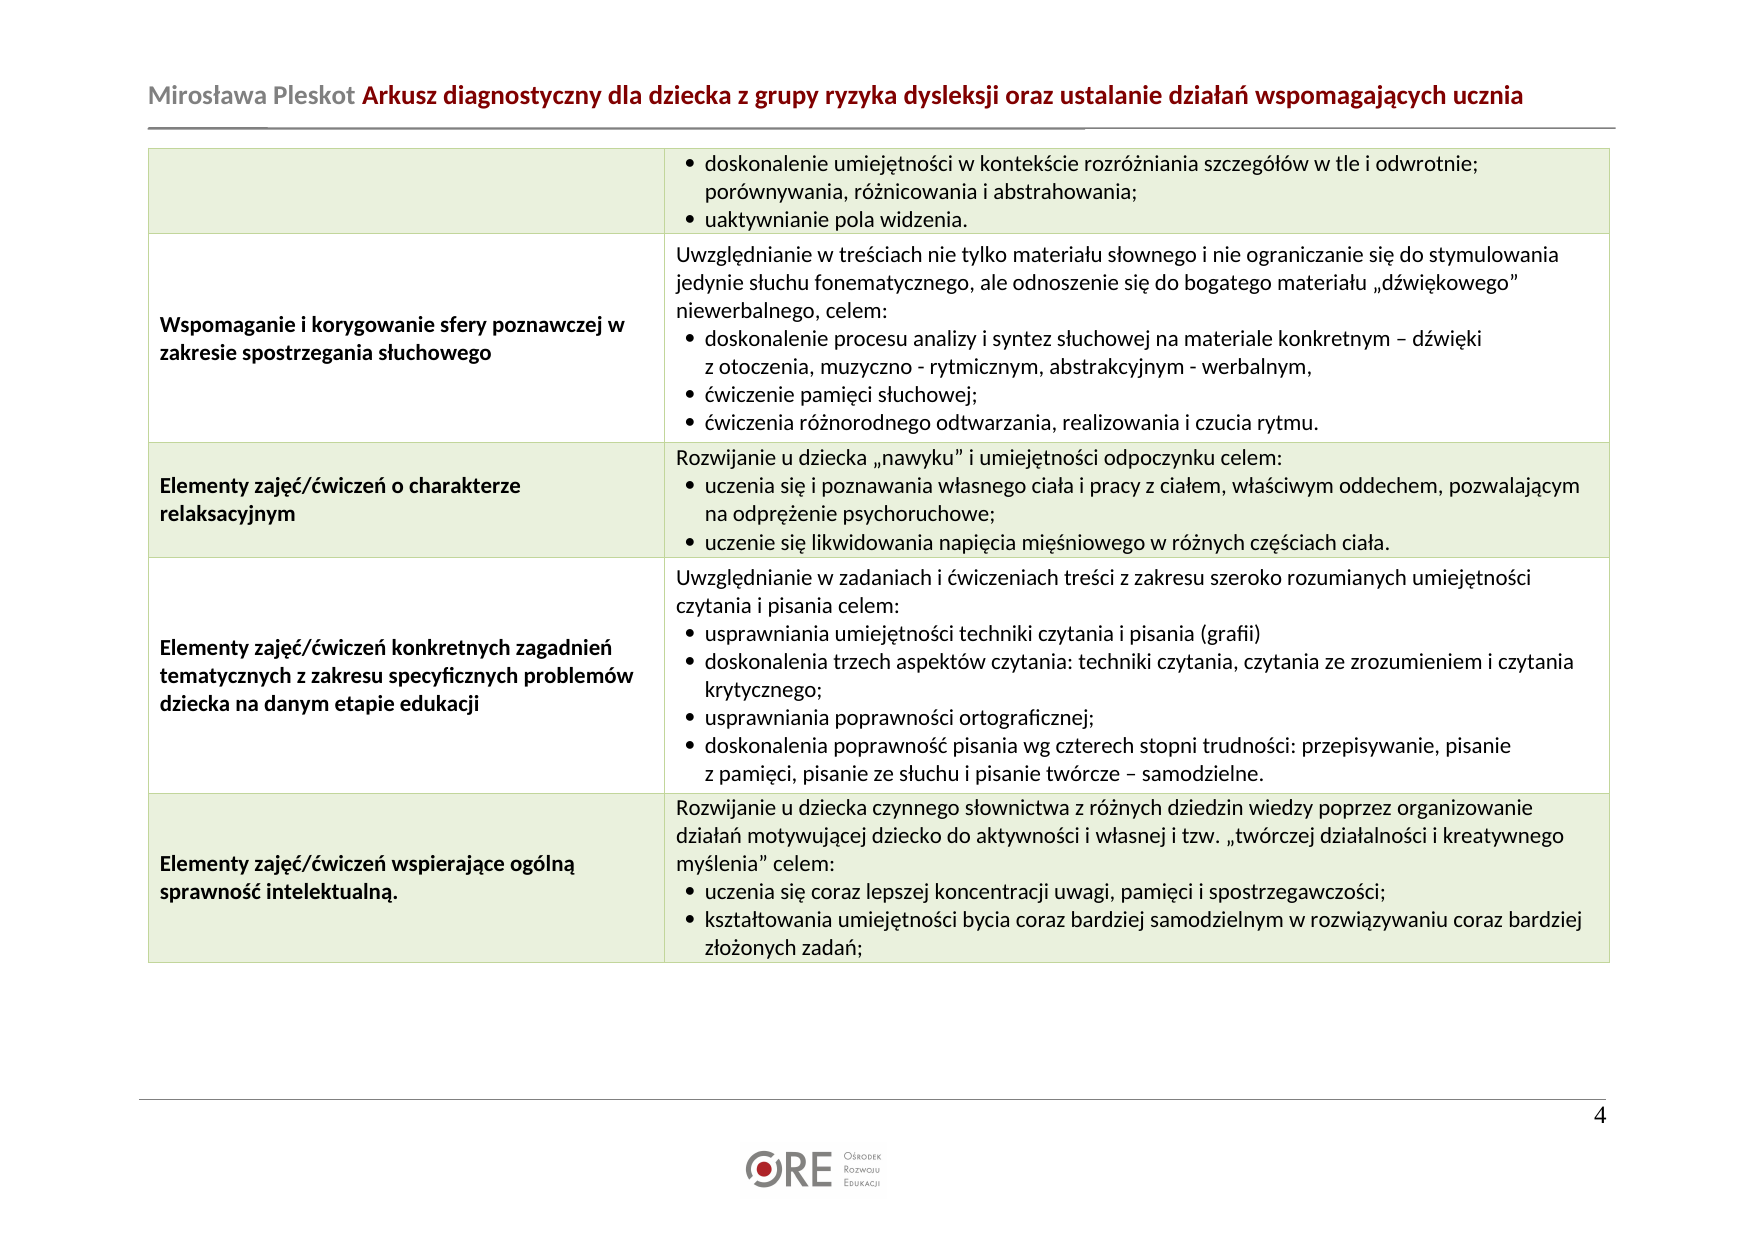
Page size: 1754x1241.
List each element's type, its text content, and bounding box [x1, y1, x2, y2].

table_cell Uwzględnianie w treściach nie tylko materiału słownego i nie ograniczanie się do stymulowania jedynie słuchu fonematycznego, ale odnoszenie się do bogatego materiału „dźwiękowego” niewerbalnego, celem: doskonalenie procesu analizy i syntez słuchowej na materiale konkretnym – dźwięki z otoczenia, muzyczno - rytmicznym, abstrakcyjnym - werbalnym, ćwiczenie pamięci słuchowej; ćwiczenia różnorodnego odtwarzania, realizowania i czucia rytmu. [665, 234, 1609, 442]
table_cell Wspomaganie i korygowanie sfery poznawczej w zakresie spostrzegania słuchowego [149, 234, 664, 442]
table_cell Elementy zajęć/ćwiczeń konkretnych zagadnień tematycznych z zakresu specyficznych problemów dziecka na danym etapie edukacji [149, 558, 664, 792]
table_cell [665, 149, 1609, 233]
table_cell Elementy zajęć/ćwiczeń wspierające ogólną sprawność intelektualną. [149, 794, 664, 962]
table_cell Elementy zajęć/ćwiczeń o charakterze relaksacyjnym [149, 443, 664, 557]
picture [739, 1142, 887, 1199]
table_cell Rozwijanie u dziecka „nawyku” i umiejętności odpoczynku celem: uczenia się i poznawania własnego ciała i pracy z ciałem, właściwym oddechem, pozwalającym na odprężenie psychoruchowe; uczenie się likwidowania napięcia mięśniowego w różnych częściach ciała. [665, 443, 1609, 557]
table_cell Rozwijanie u dziecka czynnego słownictwa z różnych dziedzin wiedzy poprzez organizowanie działań motywującej dziecko do aktywności i własnej i tzw. „twórczej działalności i kreatywnego myślenia” celem: uczenia się coraz lepszej koncentracji uwagi, pamięci i spostrzegawczości; kształtowania umiejętności bycia coraz bardziej samodzielnym w rozwiązywaniu coraz bardziej złożonych zadań; [665, 794, 1609, 962]
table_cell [149, 149, 664, 233]
table_cell Uwzględnianie w zadaniach i ćwiczeniach treści z zakresu szeroko rozumianych umiejętności czytania i pisania celem: usprawniania umiejętności techniki czytania i pisania (grafii) doskonalenia trzech aspektów czytania: techniki czytania, czytania ze zrozumieniem i czytania krytycznego; usprawniania poprawności ortograficznej; doskonalenia poprawność pisania wg czterech stopni trudności: przepisywanie, pisanie z pamięci, pisanie ze słuchu i pisanie twórcze – samodzielne. [665, 558, 1609, 792]
